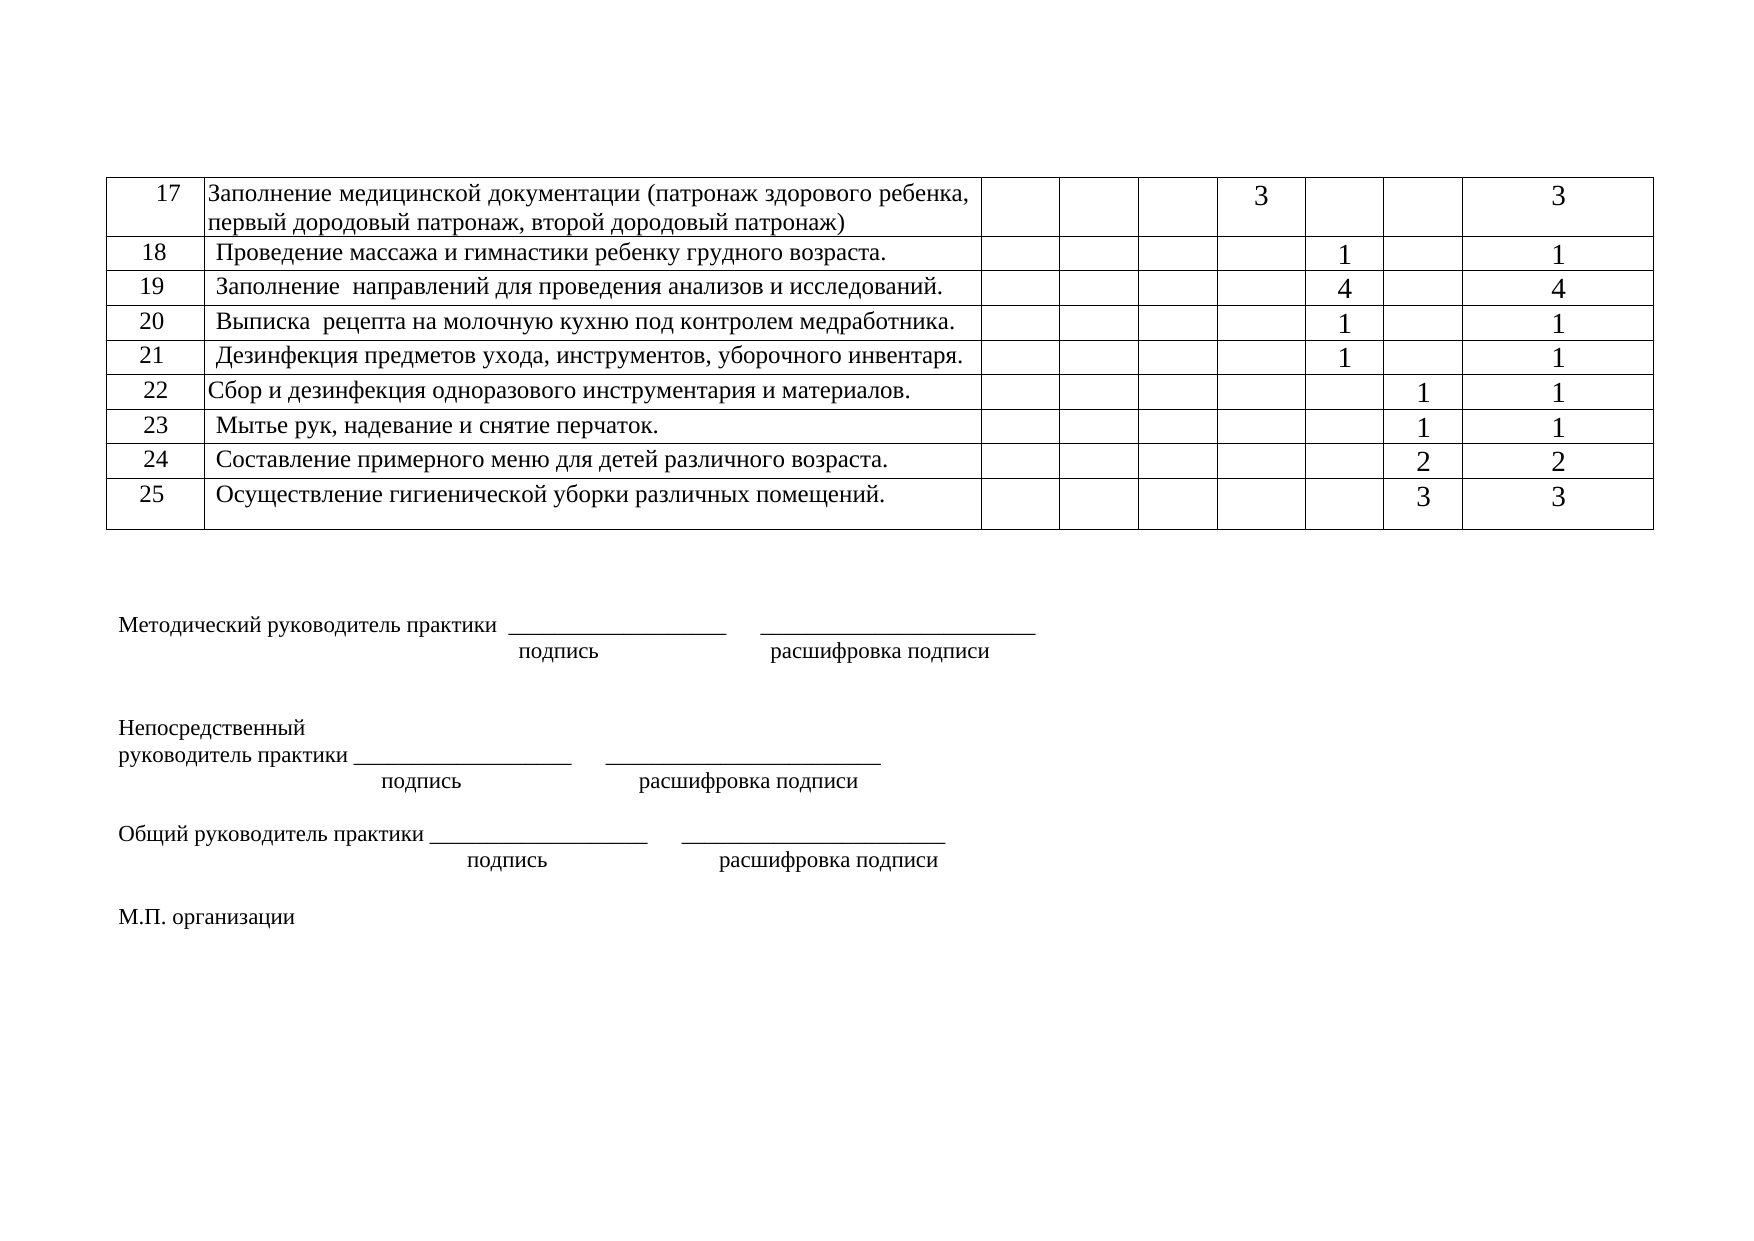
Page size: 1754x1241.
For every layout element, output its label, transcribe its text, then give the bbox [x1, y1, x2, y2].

table_cell [1218, 479, 1305, 528]
text подпись расшифровка подписи [118, 846, 1636, 873]
text Непосредственный [118, 714, 1636, 741]
table_cell [982, 375, 1059, 409]
table_cell [1218, 237, 1305, 270]
table_cell [1218, 271, 1305, 305]
table_cell Осуществление гигиенической уборки различных помещений. [205, 479, 981, 528]
table_cell 21 [107, 341, 204, 374]
table_cell 3 [1218, 178, 1305, 236]
table_cell [1139, 341, 1217, 374]
table_cell [1060, 375, 1138, 409]
table_cell [1139, 178, 1217, 236]
table_cell 1 [1306, 306, 1383, 339]
text М.П. организации [118, 903, 1636, 929]
table_cell [1384, 306, 1462, 339]
table_cell 2 [1463, 444, 1653, 478]
table_cell [1218, 341, 1305, 374]
text руководитель практики ___________________ ________________________ [118, 741, 1636, 767]
table_cell [1306, 178, 1383, 236]
table_cell 25 [107, 479, 204, 528]
table_cell [1060, 237, 1138, 270]
table_cell Проведение массажа и гимнастики ребенку грудного возраста. [205, 237, 981, 270]
table_cell 24 [107, 444, 204, 478]
table_cell 3 [1384, 479, 1462, 528]
table_cell Заполнение медицинской документации (патронаж здорового ребенка, первый дородовый патронаж, второй дородовый патронаж) [205, 178, 981, 236]
table_cell Составление примерного меню для детей различного возраста. [205, 444, 981, 478]
table_cell [1218, 375, 1305, 409]
table_cell [1139, 271, 1217, 305]
table_cell Мытье рук, надевание и снятие перчаток. [205, 410, 981, 443]
table_cell 17 [107, 178, 204, 236]
table_cell [1139, 444, 1217, 478]
table_cell [1306, 479, 1383, 528]
table_cell [1306, 375, 1383, 409]
table_cell [1060, 410, 1138, 443]
table_cell [982, 410, 1059, 443]
table_cell 3 [1463, 479, 1653, 528]
table_cell 1 [1463, 237, 1653, 270]
table_cell Заполнение направлений для проведения анализов и исследований. [205, 271, 981, 305]
table_cell [982, 306, 1059, 339]
table_cell 4 [1463, 271, 1653, 305]
table_cell 20 [107, 306, 204, 339]
table_cell 1 [1384, 410, 1462, 443]
table_cell [1060, 444, 1138, 478]
table_cell [1218, 444, 1305, 478]
table_cell 18 [107, 237, 204, 270]
table_cell 1 [1463, 306, 1653, 339]
table_cell [1060, 479, 1138, 528]
table_cell [1139, 306, 1217, 339]
table_cell 1 [1463, 341, 1653, 374]
table_cell [1218, 306, 1305, 339]
table_cell [1060, 271, 1138, 305]
table_cell 4 [1306, 271, 1383, 305]
table_cell [1384, 341, 1462, 374]
table_cell [1060, 341, 1138, 374]
table_cell [1384, 237, 1462, 270]
table_cell [982, 237, 1059, 270]
table_cell [1384, 178, 1462, 236]
table_cell [982, 479, 1059, 528]
table_cell 19 [107, 271, 204, 305]
table_cell 1 [1463, 375, 1653, 409]
table_cell 1 [1463, 410, 1653, 443]
table_cell [1218, 410, 1305, 443]
table_cell [982, 271, 1059, 305]
table_cell 1 [1306, 237, 1383, 270]
table_cell [1139, 479, 1217, 528]
table_cell Сбор и дезинфекция одноразового инструментария и материалов. [205, 375, 981, 409]
text Методический руководитель практики ___________________ ________________________ [118, 611, 1636, 637]
table_cell [1139, 410, 1217, 443]
table_cell [982, 178, 1059, 236]
table_cell [982, 444, 1059, 478]
table_cell [1306, 444, 1383, 478]
table_cell [1060, 178, 1138, 236]
table_cell 1 [1384, 375, 1462, 409]
table_cell 1 [1306, 341, 1383, 374]
table_cell [1139, 237, 1217, 270]
text подпись расшифровка подписи [118, 637, 1636, 663]
text Общий руководитель практики ___________________ _______________________ [118, 820, 1636, 846]
table_cell [1384, 271, 1462, 305]
table_cell [1060, 306, 1138, 339]
table_cell 3 [1463, 178, 1653, 236]
table_cell [1306, 410, 1383, 443]
table_cell 22 [107, 375, 204, 409]
table_cell 23 [107, 410, 204, 443]
text подпись расшифровка подписи [118, 767, 1636, 793]
table_cell 2 [1384, 444, 1462, 478]
table_cell Выписка рецепта на молочную кухню под контролем медработника. [205, 306, 981, 339]
table_cell [1139, 375, 1217, 409]
table_cell [982, 341, 1059, 374]
table_cell Дезинфекция предметов ухода, инструментов, уборочного инвентаря. [205, 341, 981, 374]
